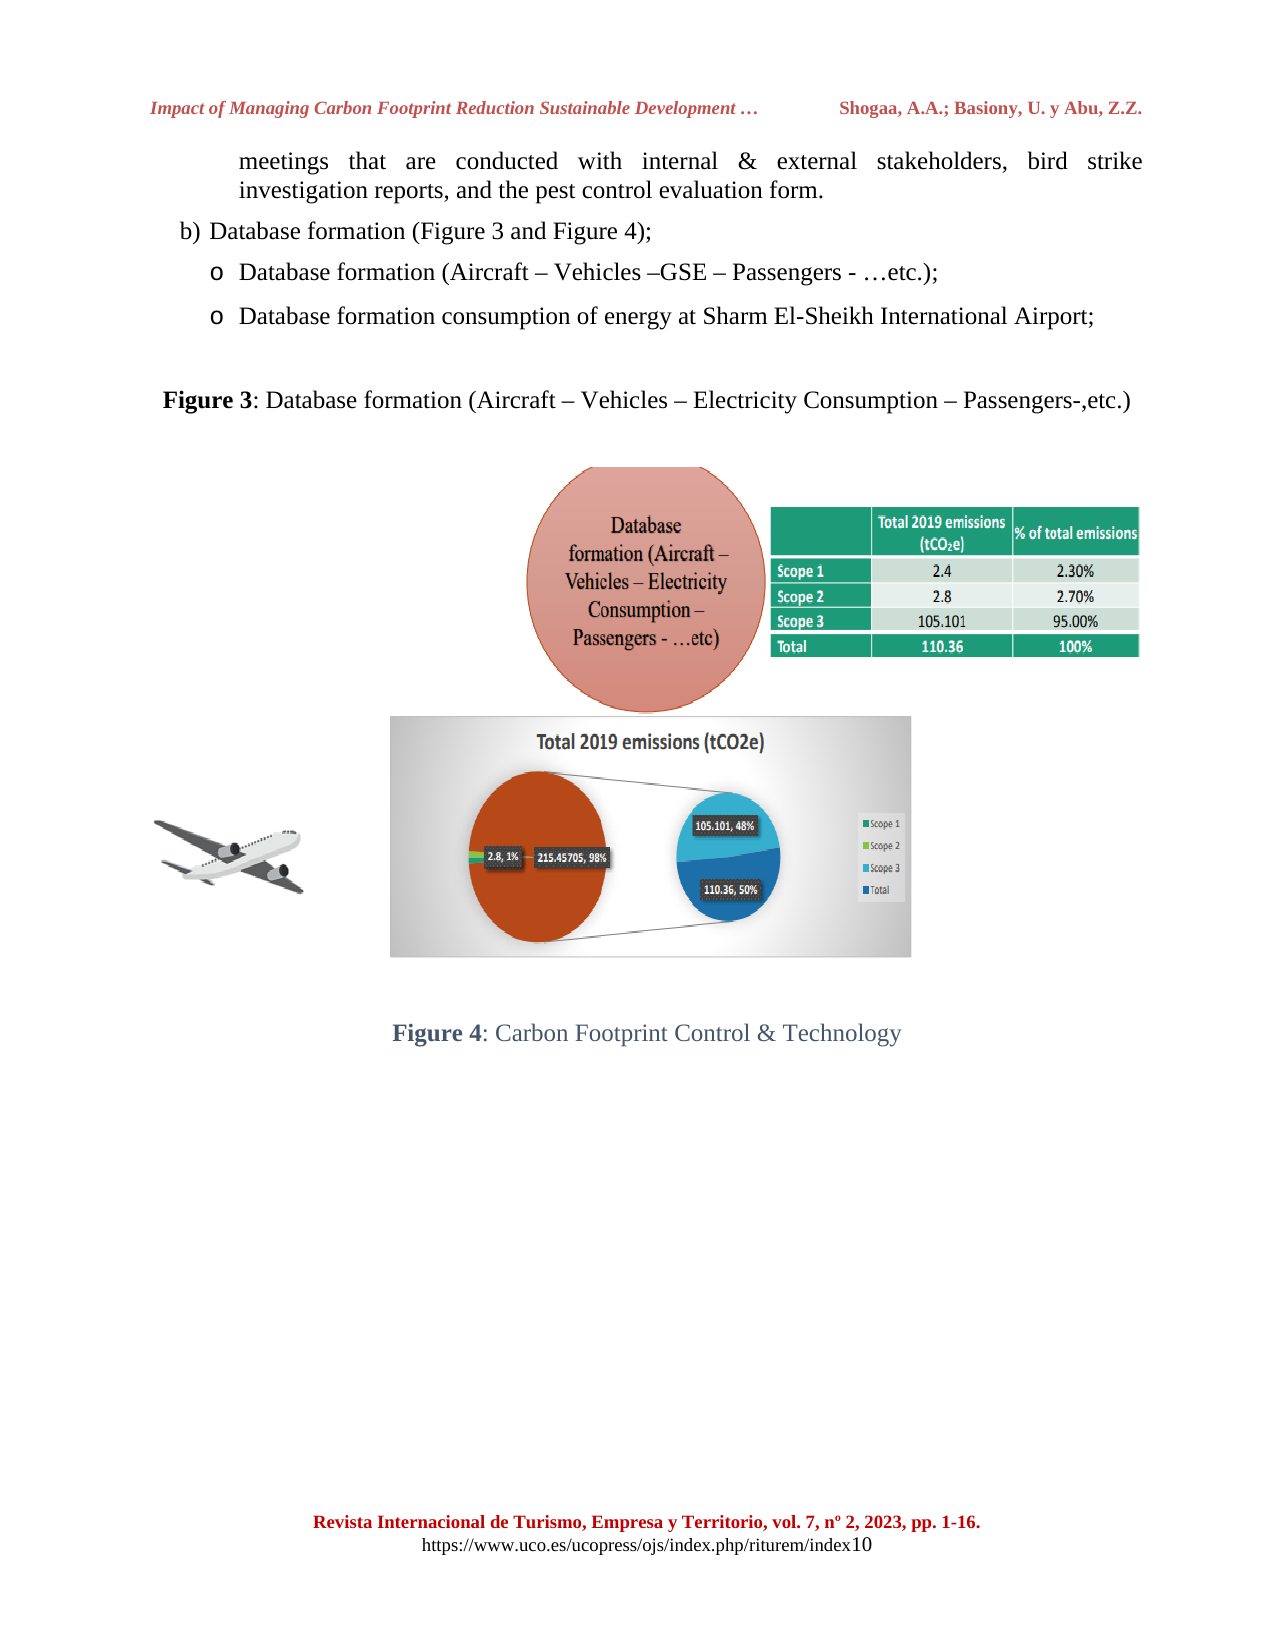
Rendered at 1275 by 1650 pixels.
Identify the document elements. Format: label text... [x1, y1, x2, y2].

text Figure 3: Database formation (Aircraft – Vehicles – Electricity Consumption – Passengers-,etc.) [150, 385, 1144, 414]
list Database formation consumption of energy at Sharm El-Sheikh International Airport; [209, 301, 1144, 332]
list Database formation (Aircraft – Vehicles –GSE – Passengers - …etc.); [209, 257, 1144, 288]
picture [150, 467, 1144, 965]
text Figure 4: Carbon Footprint Control & Technology [150, 1018, 1144, 1047]
list Database formation (Figure 3 and Figure 4); [179, 216, 1144, 245]
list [209, 146, 1144, 204]
